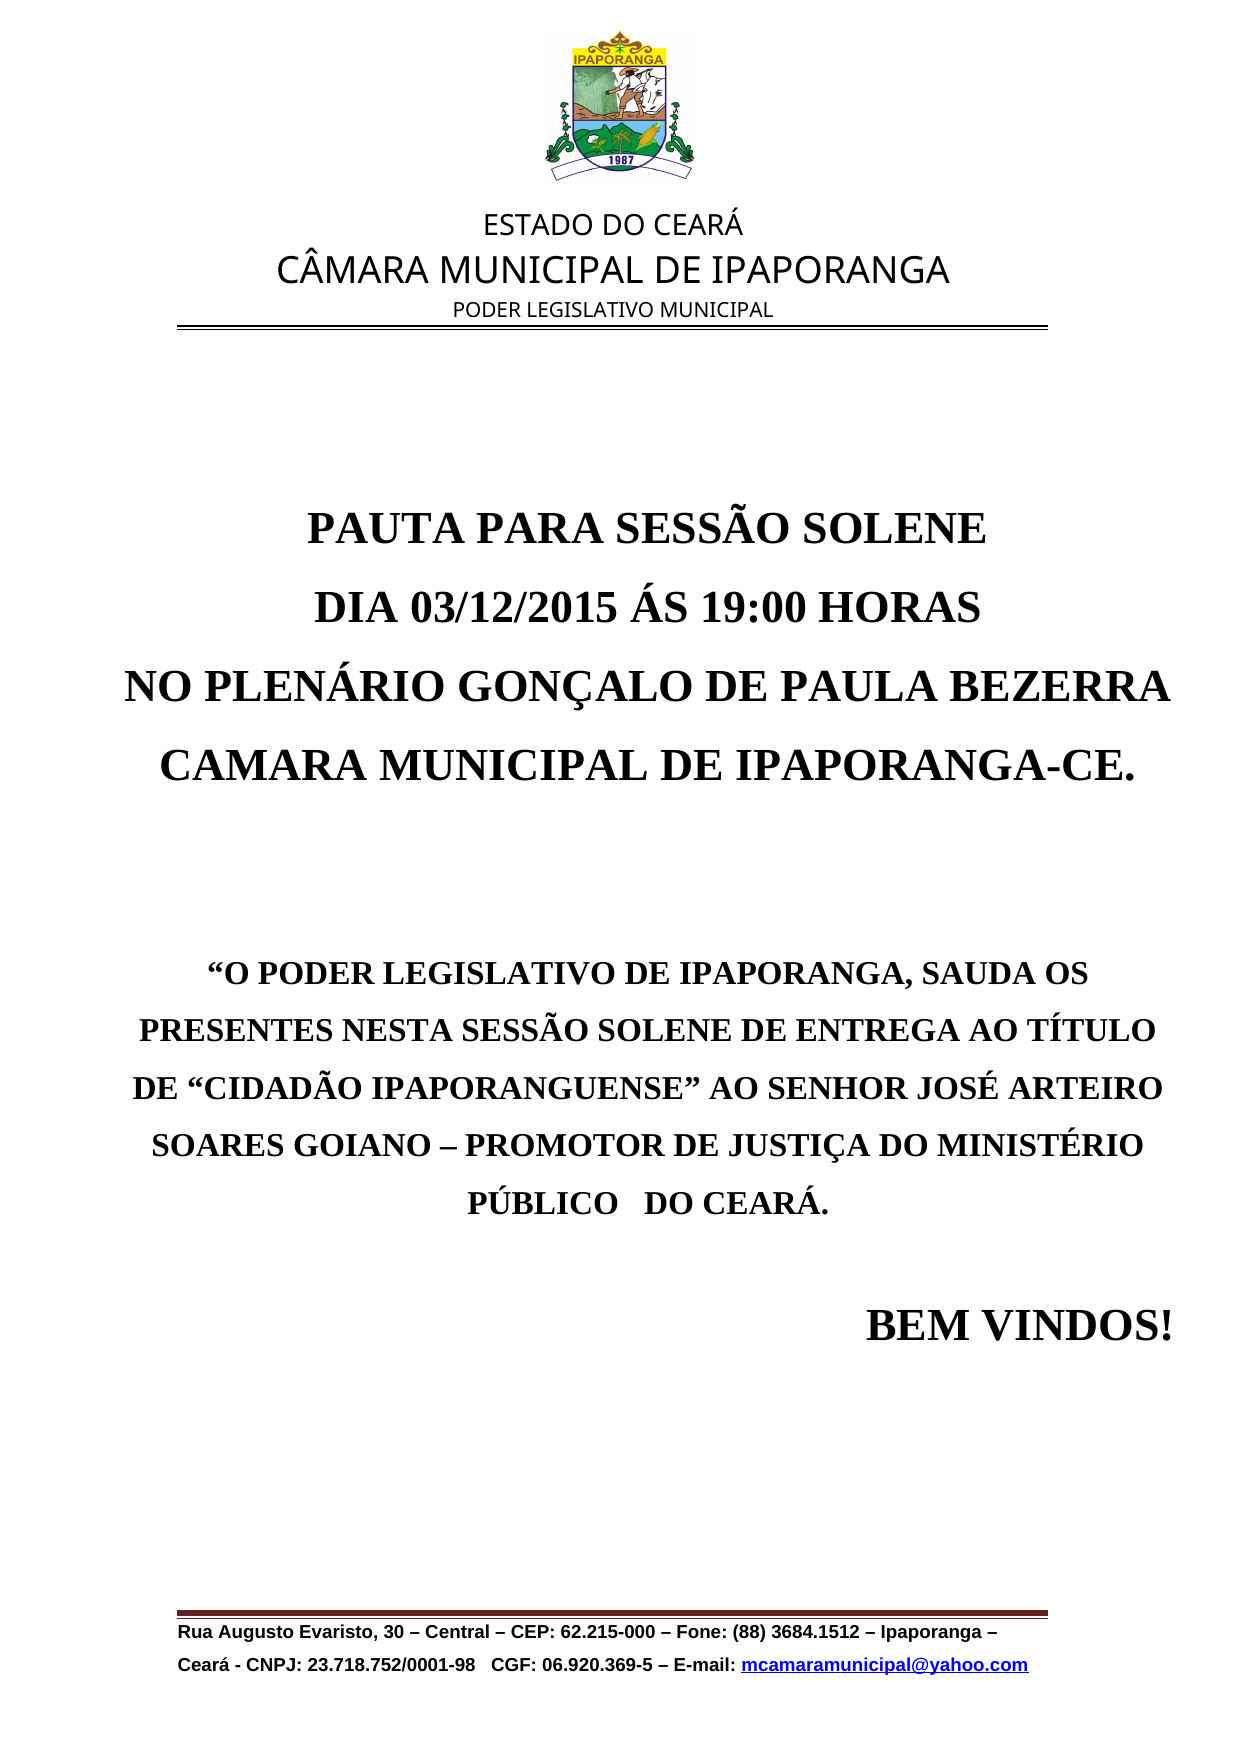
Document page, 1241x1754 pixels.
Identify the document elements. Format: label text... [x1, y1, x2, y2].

text DIA 03/12/2015 ÁS 19:00 HORAS [121, 579, 1175, 632]
text PAUTA PARA SESSÃO SOLENE [121, 500, 1175, 553]
text “O PODER LEGISLATIVO DE IPAPORANGA, SAUDA OS PRESENTES NESTA SESSÃO SOLENE DE ENTREGA AO TÍTULO DE “CIDADÃO IPAPORANGUENSE” AO SENHOR JOSÉ ARTEIRO SOARES GOIANO – PROMOTOR DE JUSTIÇA DO MINISTÉRIO PÚBLICO DO CEARÁ. [121, 953, 1175, 1221]
text CAMARA MUNICIPAL DE IPAPORANGA-CE. [121, 738, 1175, 790]
text NO PLENÁRIO GONÇALO DE PAULA BEZERRA [121, 658, 1175, 711]
picture [544, 30, 695, 181]
text BEM VINDOS! [121, 1298, 1175, 1351]
